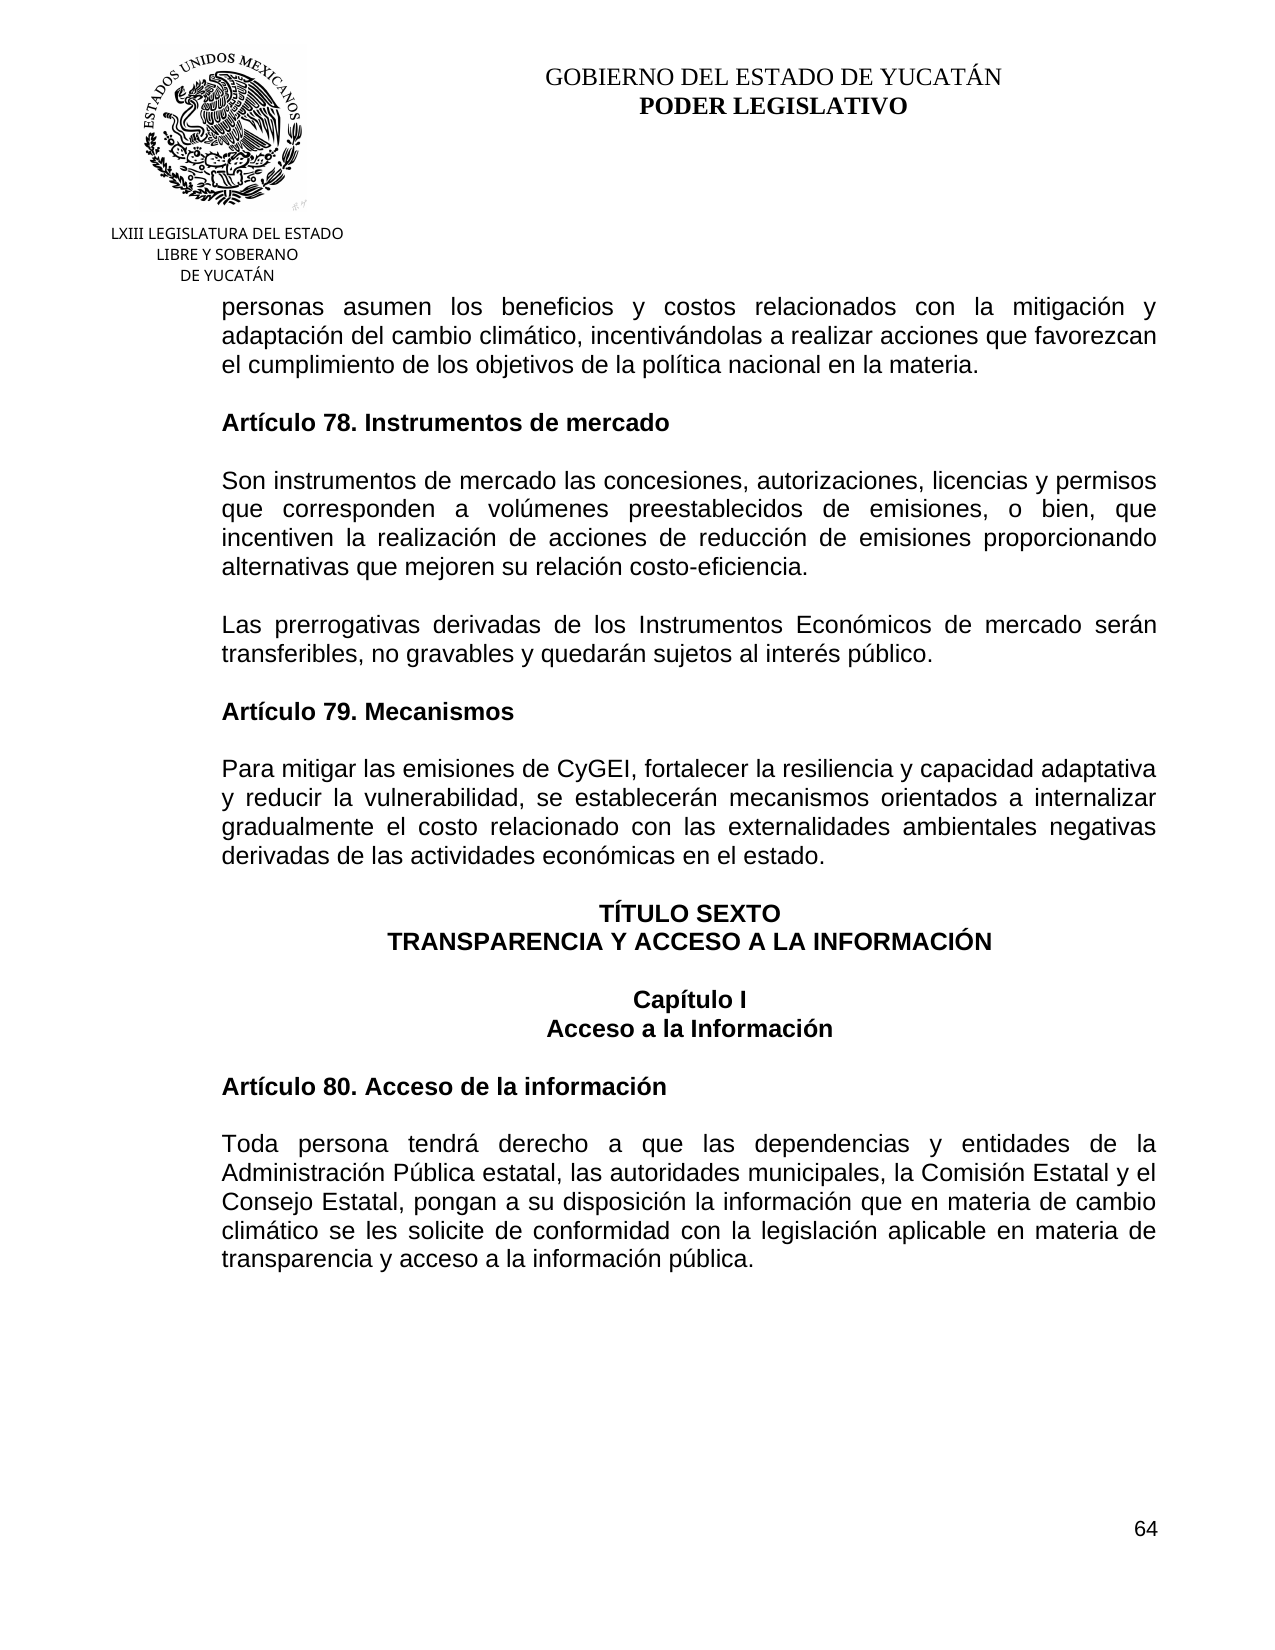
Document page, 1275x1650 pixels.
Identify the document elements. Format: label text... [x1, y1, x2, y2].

text Las prerrogativas derivadas de los Instrumentos Económicos de mercado serán transferibles, no gravables y quedarán sujetos al interés público. [221, 610, 1158, 667]
text Para mitigar las emisiones de CyGEI, fortalecer la resiliencia y capacidad adaptativa y reducir la vulnerabilidad, se establecerán mecanismos orientados a internalizar gradualmente el costo relacionado con las externalidades ambientales negativas derivadas de las actividades económicas en el estado. [221, 754, 1158, 869]
text Toda persona tendrá derecho a que las dependencias y entidades de la Administración Pública estatal, las autoridades municipales, la Comisión Estatal y el Consejo Estatal, pongan a su disposición la información que en materia de cambio climático se les solicite de conformidad con la legislación aplicable en materia de transparencia y acceso a la información pública. [221, 1129, 1158, 1273]
text TÍTULO SEXTO [221, 898, 1158, 927]
text Artículo 79. Mecanismos [221, 696, 1158, 725]
text Capítulo I [221, 985, 1158, 1013]
text Acceso a la Información [221, 1013, 1158, 1042]
text Artículo 78. Instrumentos de mercado [221, 408, 1158, 436]
text TRANSPARENCIA Y ACCESO A LA INFORMACIÓN [221, 927, 1158, 956]
picture [138, 44, 308, 212]
text Son instrumentos de mercado las concesiones, autorizaciones, licencias y permisos que corresponden a volúmenes preestablecidos de emisiones, o bien, que incentiven la realización de acciones de reducción de emisiones proporcionando alternativas que mejoren su relación costo-eficiencia. [221, 466, 1158, 581]
text Artículo 80. Acceso de la información [221, 1071, 1158, 1100]
